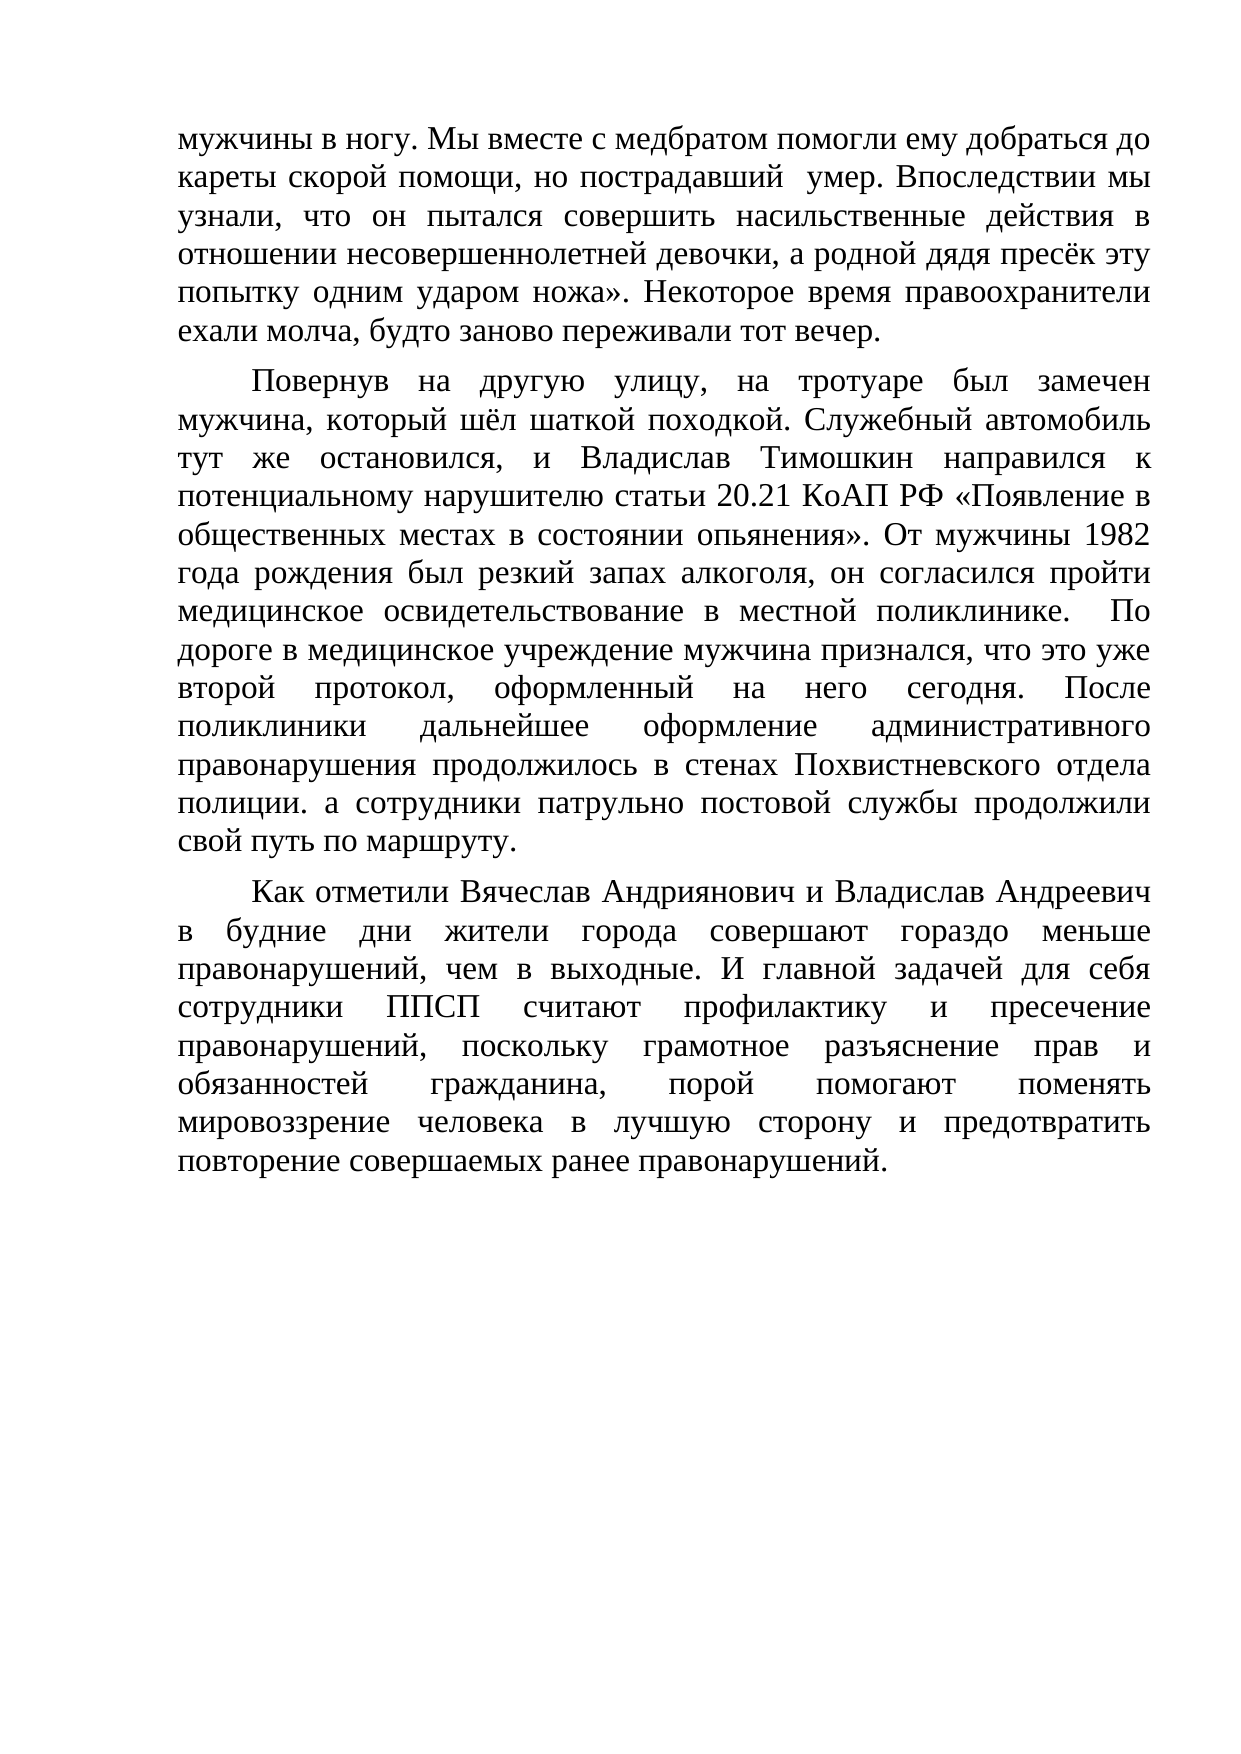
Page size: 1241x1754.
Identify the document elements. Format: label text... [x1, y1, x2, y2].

text Как отметили Вячеслав Андриянович и Владислав Андреевич в будние дни жители города совершают гораздо меньше правонарушений, чем в выходные. И главной задачей для себя сотрудники ППСП считают профилактику и пресечение правонарушений, поскольку грамотное разъяснение прав и обязанностей гражданина, порой помогают поменять мировоззрение человека в лучшую сторону и предотвратить повторение совершаемых ранее правонарушений. [177, 871, 1152, 1178]
text Повернув на другую улицу, на тротуаре был замечен мужчина, который шёл шаткой походкой. Служебный автомобиль тут же остановился, и Владислав Тимошкин направился к потенциальному нарушителю статьи 20.21 КоАП РФ «Появление в общественных местах в состоянии опьянения». От мужчины 1982 года рождения был резкий запах алкоголя, он согласился пройти медицинское освидетельствование в местной поликлинике. По дороге в медицинское учреждение мужчина признался, что это уже второй протокол, оформленный на него сегодня. После поликлиники дальнейшее оформление административного правонарушения продолжилось в стенах Похвистневского отдела полиции. а сотрудники патрульно постовой службы продолжили свой путь по маршруту. [177, 361, 1152, 859]
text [177, 118, 1152, 348]
